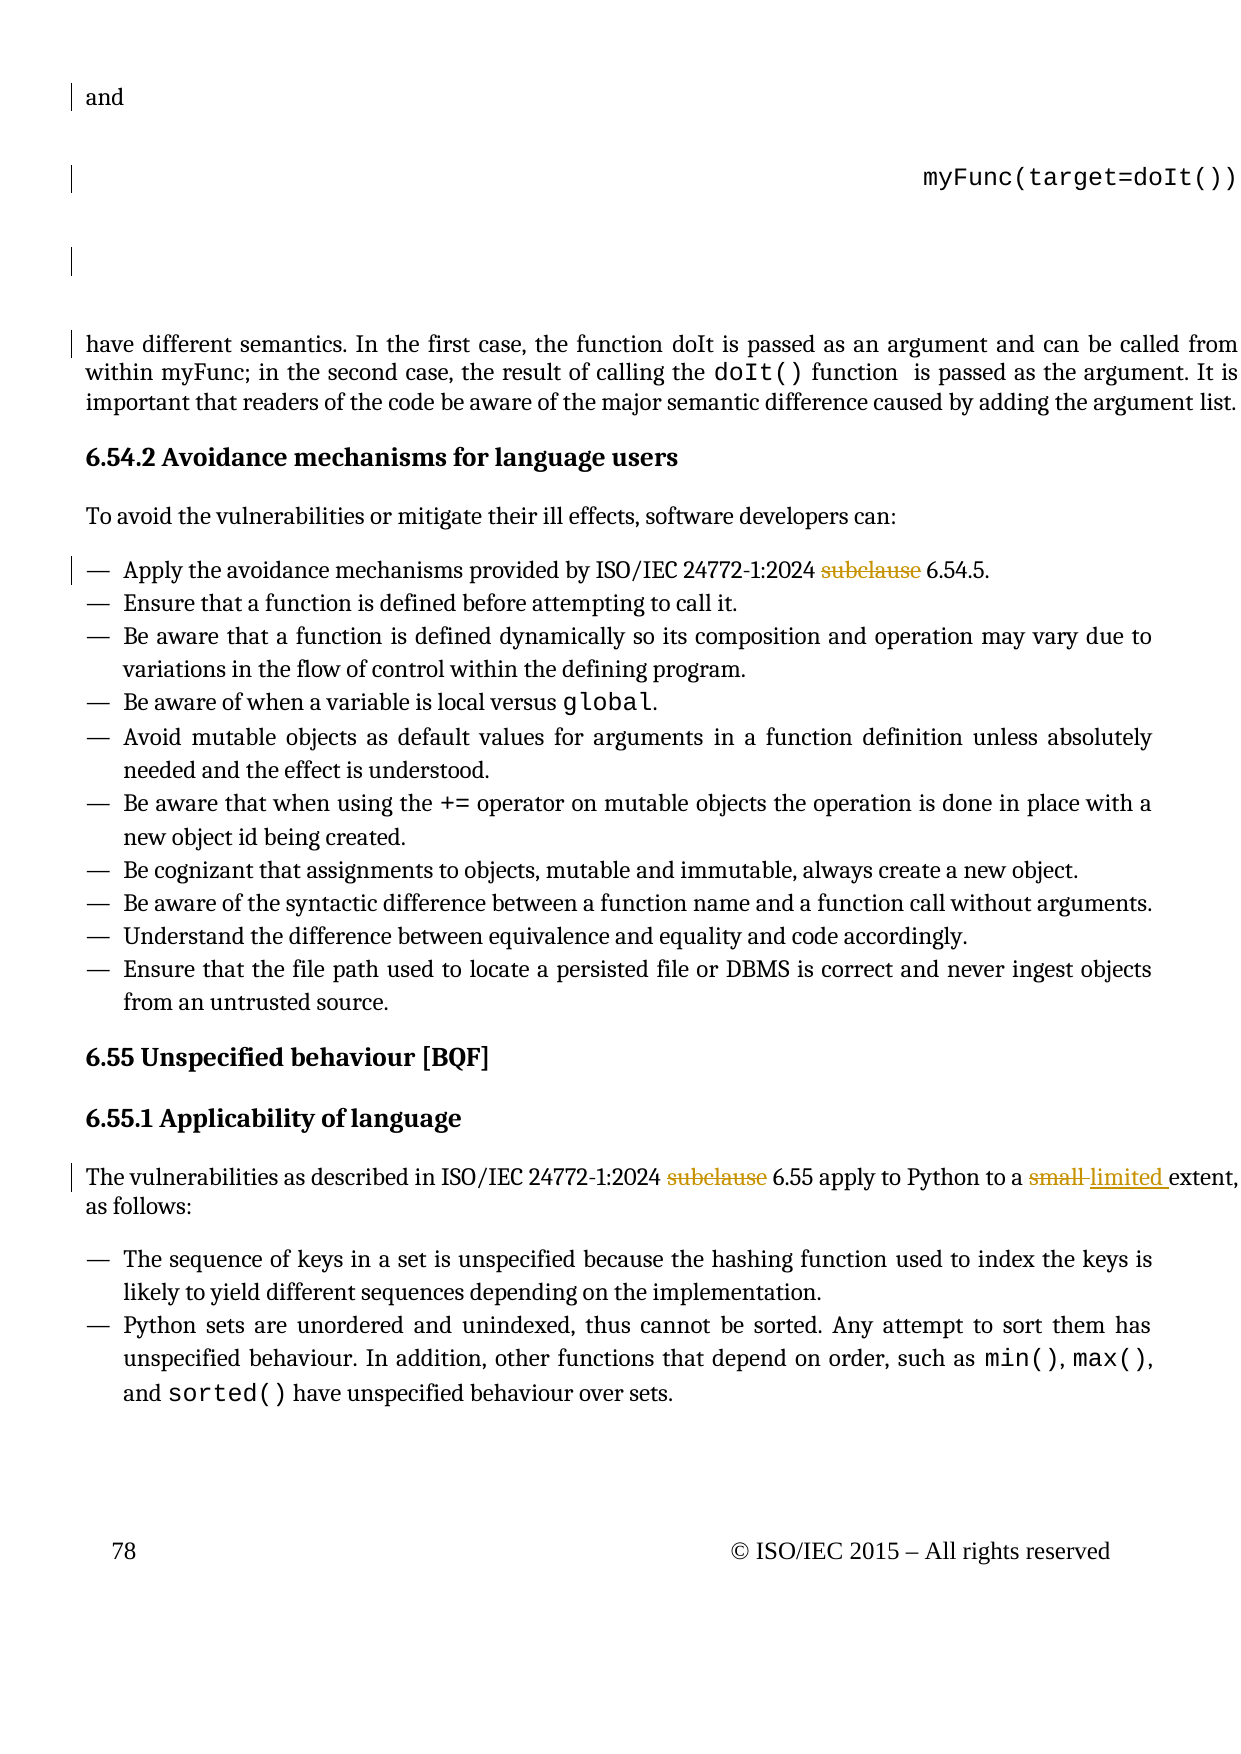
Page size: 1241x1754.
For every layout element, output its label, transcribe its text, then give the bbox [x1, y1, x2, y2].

text Be aware of when a variable is local versus global. [86, 688, 1153, 718]
text and [86, 82, 1238, 140]
text have different semantics. In the first case, the function doIt is passed as an argument and can be called from within myFunc; in the second case, the result of calling the doIt() function is passed as the argument. It is important that readers of the code be aware of the major semantic difference caused by adding the argument list. [86, 329, 1238, 417]
subtitle 6.54.2 Avoidance mechanisms for language users [86, 442, 1238, 473]
subtitle 6.55 Unspecified behaviour [BQF] [86, 1042, 1238, 1073]
text Be cognizant that assignments to objects, mutable and immutable, always create a new object. [86, 856, 1153, 885]
text The vulnerabilities as described in ISO/IEC 24772-1:2024 6.55 apply to Python to a extent, as follows: [86, 1163, 1238, 1220]
text Be aware that a function is defined dynamically so its composition and operation may vary due to variations in the flow of control within the defining program. [86, 622, 1153, 684]
text Be aware that when using the += operator on mutable objects the operation is done in place with a new object id being created. [86, 789, 1153, 852]
text Ensure that the file path used to locate a persisted file or DBMS is correct and never ingest objects from an untrusted source. [86, 955, 1153, 1017]
text myFunc(target=doIt()) [86, 165, 1238, 222]
text Apply the avoidance mechanisms provided by ISO/IEC 24772-1:2024 6.54.5. [86, 556, 1153, 585]
text Ensure that a function is defined before attempting to call it. [86, 589, 1153, 618]
text Be aware of the syntactic difference between a function name and a function call without arguments. [86, 889, 1153, 918]
text Avoid mutable objects as default values for arguments in a function definition unless absolutely needed and the effect is understood. [86, 723, 1153, 784]
text The sequence of keys in a set is unspecified because the hashing function used to index the keys is likely to yield different sequences depending on the implementation. [86, 1245, 1153, 1307]
text Python sets are unordered and unindexed, thus cannot be sorted. Any attempt to sort them has unspecified behaviour. In addition, other functions that depend on order, such as min(), max(), and sorted() have unspecified behaviour over sets. [86, 1311, 1153, 1409]
text Understand the difference between equivalence and equality and code accordingly. [86, 922, 1153, 951]
subtitle 6.55.1 Applicability of language [86, 1103, 1238, 1134]
text To avoid the vulnerabilities or mitigate their ill effects, software developers can: [86, 502, 1238, 531]
